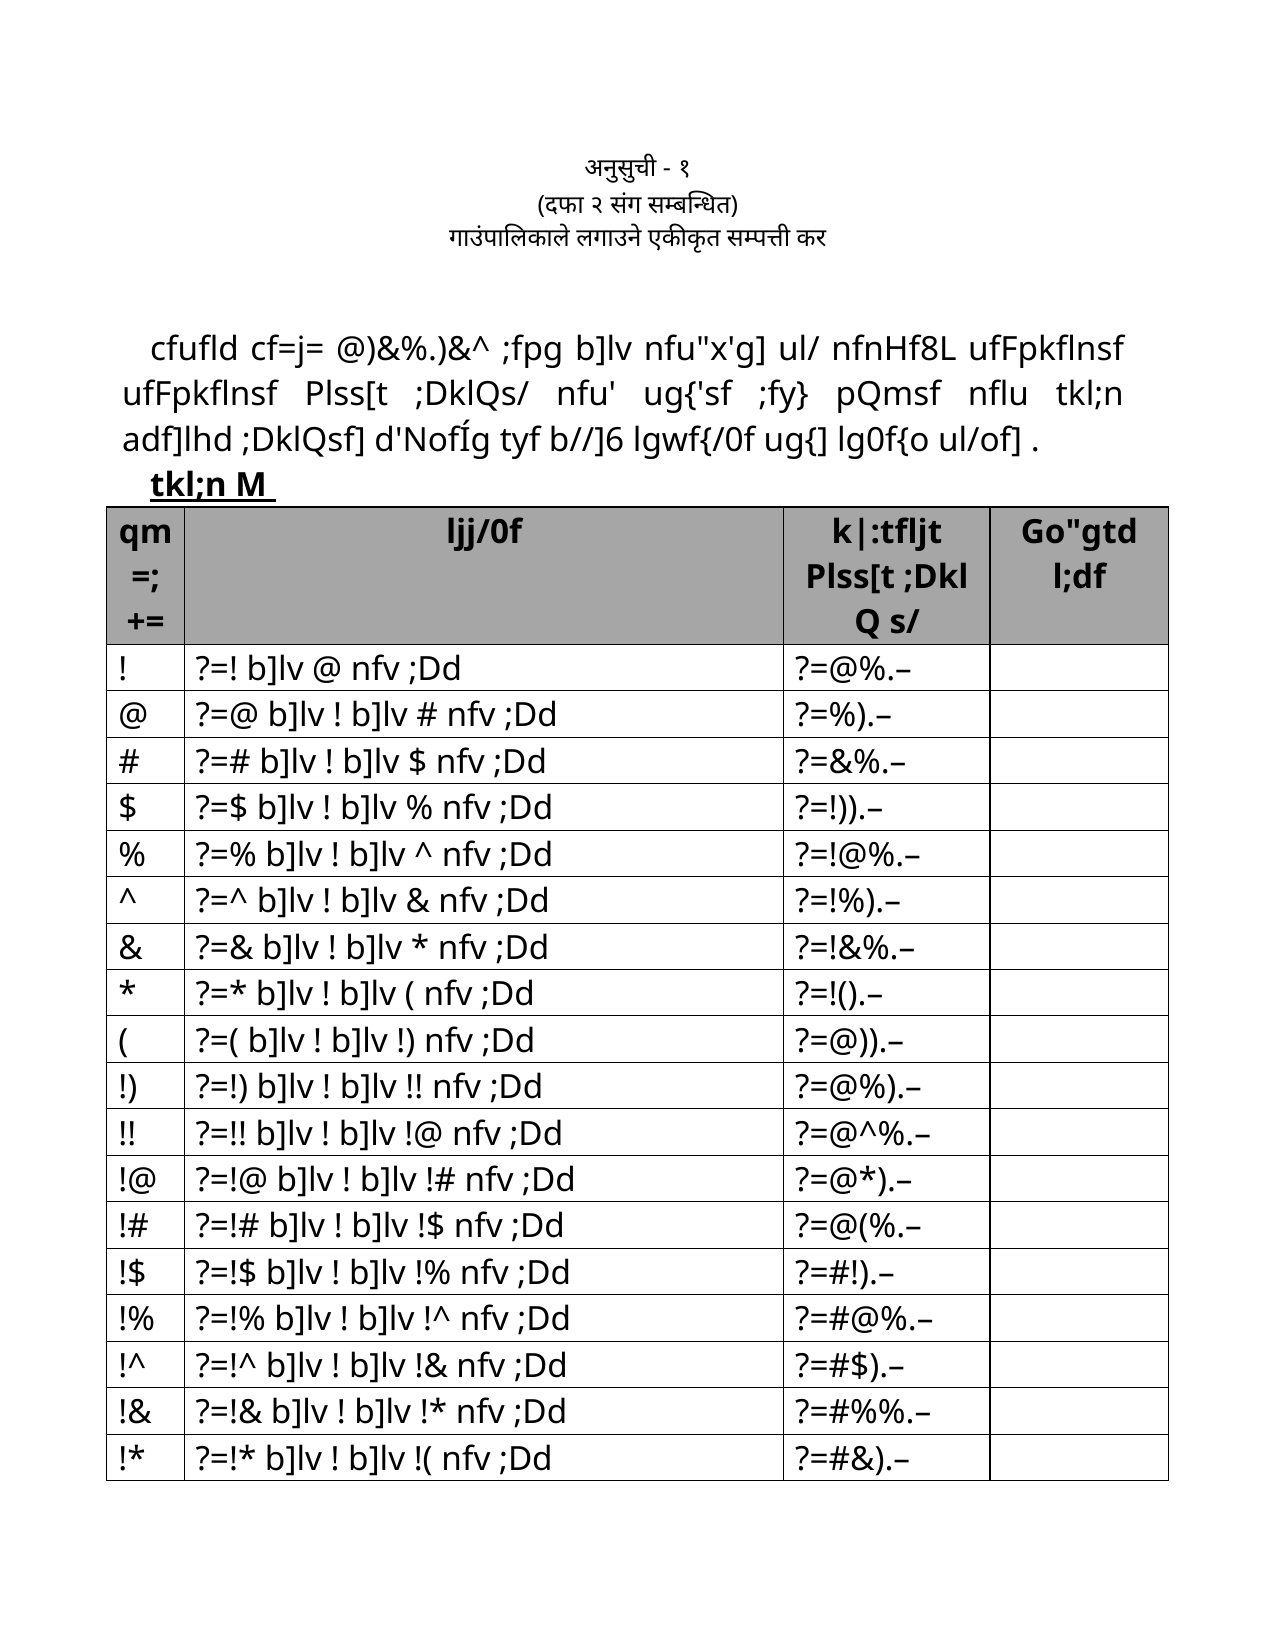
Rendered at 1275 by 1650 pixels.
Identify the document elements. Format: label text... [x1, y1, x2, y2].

table_cell ?=!&%.– [784, 924, 989, 969]
table_cell !^ [107, 1342, 184, 1387]
table_cell ?=@^%.– [784, 1109, 989, 1155]
table_cell [991, 1016, 1168, 1062]
table_cell ?=&%.– [784, 738, 989, 783]
table_cell [991, 1295, 1168, 1341]
table_cell ?=#!).– [784, 1249, 989, 1294]
table_cell ?=#%%.– [784, 1388, 989, 1433]
table_cell ?=& b]lv ! b]lv * nfv ;Dd [185, 924, 783, 969]
table_cell !$ [107, 1249, 184, 1294]
table_cell [991, 1342, 1168, 1387]
table_header ljj/0f [185, 508, 783, 644]
text tkl;n M [150, 461, 1125, 506]
table_cell ?=@(%.– [784, 1202, 989, 1248]
table_cell [991, 645, 1168, 690]
table_cell ?=! b]lv @ nfv ;Dd [185, 645, 783, 690]
table_cell * [107, 970, 184, 1015]
table_cell & [107, 924, 184, 969]
table_cell [991, 831, 1168, 876]
table_cell ?=!! b]lv ! b]lv !@ nfv ;Dd [185, 1109, 783, 1155]
table_cell ! [107, 645, 184, 690]
table_cell ?=@%.– [784, 645, 989, 690]
table_cell ?=( b]lv ! b]lv !) nfv ;Dd [185, 1016, 783, 1062]
table_cell !# [107, 1202, 184, 1248]
table_cell ?=@%).– [784, 1063, 989, 1108]
table_header qm=;+= [107, 508, 184, 644]
table_cell ?=%).– [784, 691, 989, 737]
table_cell !) [107, 1063, 184, 1108]
table_cell !! [107, 1109, 184, 1155]
table_cell [991, 738, 1168, 783]
table_cell [991, 1109, 1168, 1155]
table_cell ?=#@%.– [784, 1295, 989, 1341]
table_cell ^ [107, 877, 184, 922]
table_cell !& [107, 1388, 184, 1433]
table_cell [991, 784, 1168, 829]
table_cell ( [107, 1016, 184, 1062]
table_cell ?=!# b]lv ! b]lv !$ nfv ;Dd [185, 1202, 783, 1248]
table_cell ?=@ b]lv ! b]lv # nfv ;Dd [185, 691, 783, 737]
table_cell ?=!%).– [784, 877, 989, 922]
table_cell [991, 877, 1168, 922]
table_cell ?=!& b]lv ! b]lv !* nfv ;Dd [185, 1388, 783, 1433]
table_cell % [107, 831, 184, 876]
table_cell ?=#$).– [784, 1342, 989, 1387]
table_cell ?=!% b]lv ! b]lv !^ nfv ;Dd [185, 1295, 783, 1341]
table_cell ?=% b]lv ! b]lv ^ nfv ;Dd [185, 831, 783, 876]
table_cell [991, 1435, 1168, 1480]
table_cell [991, 1202, 1168, 1248]
table_cell ?=#&).– [784, 1435, 989, 1480]
table_cell ?=!)).– [784, 784, 989, 829]
table_cell ?=!* b]lv ! b]lv !( nfv ;Dd [185, 1435, 783, 1480]
table_cell ?=# b]lv ! b]lv $ nfv ;Dd [185, 738, 783, 783]
table_cell ?=@)).– [784, 1016, 989, 1062]
table_cell # [107, 738, 184, 783]
table_cell ?=!$ b]lv ! b]lv !% nfv ;Dd [185, 1249, 783, 1294]
table_cell !% [107, 1295, 184, 1341]
text (दफा २ संग सम्बन्धित) [150, 187, 1125, 224]
table_cell ?=!@ b]lv ! b]lv !# nfv ;Dd [185, 1156, 783, 1201]
table_cell [991, 691, 1168, 737]
table_cell ?=!@%.– [784, 831, 989, 876]
table_cell [991, 1249, 1168, 1294]
table_cell [991, 970, 1168, 1015]
table_cell $ [107, 784, 184, 829]
table_header Go"gtd l;df [991, 508, 1168, 644]
table_cell ?=$ b]lv ! b]lv % nfv ;Dd [185, 784, 783, 829]
table_cell [991, 1388, 1168, 1433]
table_cell ?=^ b]lv ! b]lv & nfv ;Dd [185, 877, 783, 922]
table_cell ?=* b]lv ! b]lv ( nfv ;Dd [185, 970, 783, 1015]
table_cell ?=!().– [784, 970, 989, 1015]
table_cell ?=!^ b]lv ! b]lv !& nfv ;Dd [185, 1342, 783, 1387]
text cfufld cf=j= @)&%.)&^ ;fpg b]lv nfu"x'g] ul/ nfnHf8L ufFpkflnsf ufFpkflnsf Plss[t ;DklQs/ nfu' ug{'sf ;fy} pQmsf nflu tkl;n adf]lhd ;DklQsf] d'NofÍg tyf b//]6 lgwf{/0f ug{] lg0f{o ul/of] . [122, 325, 1125, 461]
table_cell !* [107, 1435, 184, 1480]
table_cell [991, 924, 1168, 969]
table_cell !@ [107, 1156, 184, 1201]
table_cell ?=@*).– [784, 1156, 989, 1201]
text अनुसुची - १ [150, 150, 1125, 187]
table_cell ?=!) b]lv ! b]lv !! nfv ;Dd [185, 1063, 783, 1108]
table_cell @ [107, 691, 184, 737]
text गाउंपालिकाले लगाउने एकीकृत सम्पत्ती कर [150, 224, 1125, 257]
table_cell [991, 1063, 1168, 1108]
table_cell [991, 1156, 1168, 1201]
table_header k|:tfljt Plss[t ;DklQ s/ [784, 508, 989, 644]
